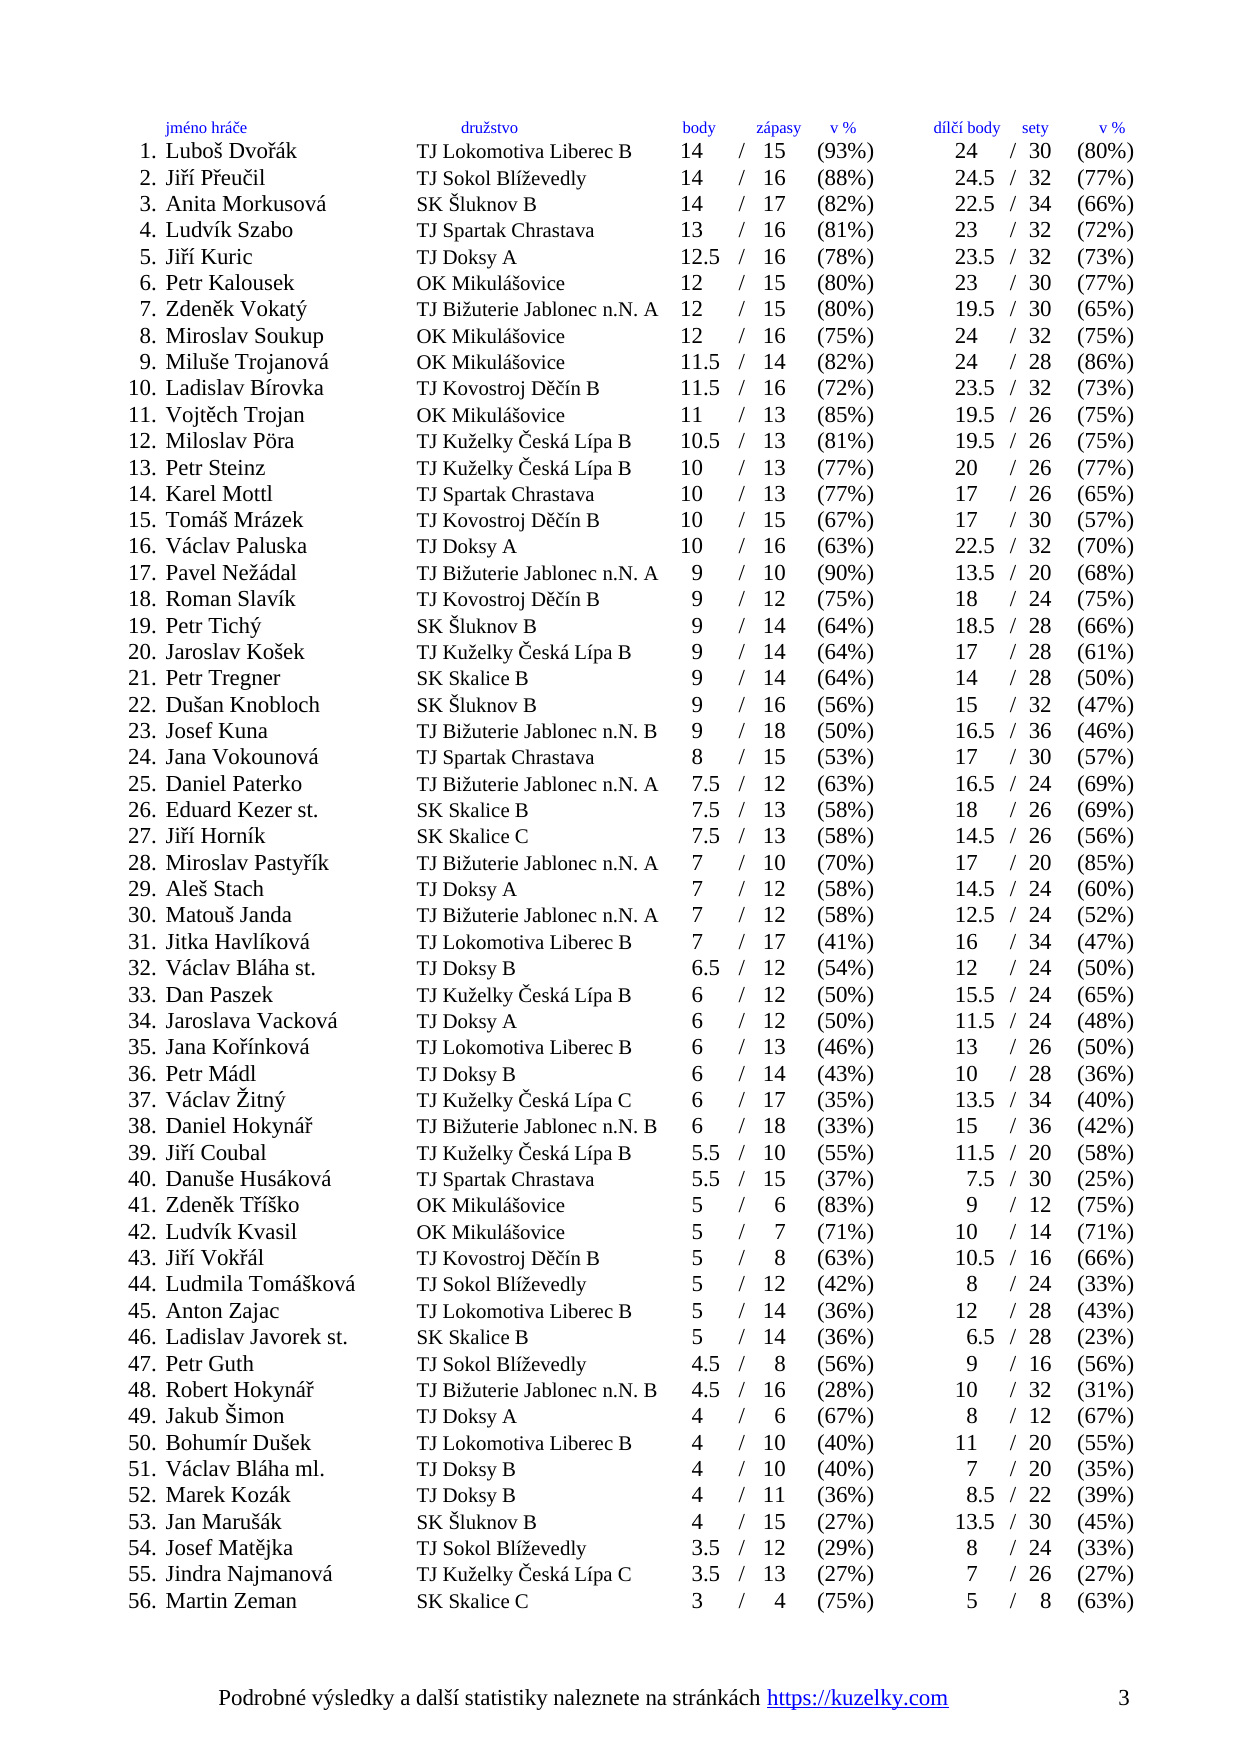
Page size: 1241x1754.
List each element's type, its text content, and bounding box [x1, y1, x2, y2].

text 13. Petr Steinz TJ Kuželky Česká Lípa B 10 / 13 (77%) 20 / 26 (77%) [106, 453, 1134, 480]
text 17. Pavel Nežádal TJ Bižuterie Jablonec n.N. A 9 / 10 (90%) 13.5 / 20 (68%) [106, 559, 1134, 585]
text 50. Bohumír Dušek TJ Lokomotiva Liberec B 4 / 10 (40%) 11 / 20 (55%) [106, 1429, 1134, 1455]
text 32. Václav Bláha st. TJ Doksy B 6.5 / 12 (54%) 12 / 24 (50%) [106, 954, 1134, 981]
text 9. Miluše Trojanová OK Mikulášovice 11.5 / 14 (82%) 24 / 28 (86%) [106, 348, 1134, 374]
text 38. Daniel Hokynář TJ Bižuterie Jablonec n.N. B 6 / 18 (33%) 15 / 36 (42%) [106, 1112, 1134, 1139]
text 35. Jana Kořínková TJ Lokomotiva Liberec B 6 / 13 (46%) 13 / 26 (50%) [106, 1033, 1134, 1060]
text 33. Dan Paszek TJ Kuželky Česká Lípa B 6 / 12 (50%) 15.5 / 24 (65%) [106, 981, 1134, 1007]
text 56. Martin Zeman SK Skalice C 3 / 4 (75%) 5 / 8 (63%) [106, 1587, 1134, 1613]
text 54. Josef Matějka TJ Sokol Blíževedly 3.5 / 12 (29%) 8 / 24 (33%) [106, 1534, 1134, 1560]
text 46. Ladislav Javorek st. SK Skalice B 5 / 14 (36%) 6.5 / 28 (23%) [106, 1323, 1134, 1349]
text 45. Anton Zajac TJ Lokomotiva Liberec B 5 / 14 (36%) 12 / 28 (43%) [106, 1297, 1134, 1323]
text 8. Miroslav Soukup OK Mikulášovice 12 / 16 (75%) 24 / 32 (75%) [106, 322, 1134, 348]
text jméno hráče družstvo body zápasy v % dílčí body sety v % [106, 118, 1134, 137]
text 30. Matouš Janda TJ Bižuterie Jablonec n.N. A 7 / 12 (58%) 12.5 / 24 (52%) [106, 902, 1134, 928]
text 55. Jindra Najmanová TJ Kuželky Česká Lípa C 3.5 / 13 (27%) 7 / 26 (27%) [106, 1560, 1134, 1587]
text 2. Jiří Přeučil TJ Sokol Blíževedly 14 / 16 (88%) 24.5 / 32 (77%) [106, 164, 1134, 190]
text 24. Jana Vokounová TJ Spartak Chrastava 8 / 15 (53%) 17 / 30 (57%) [106, 743, 1134, 770]
text 23. Josef Kuna TJ Bižuterie Jablonec n.N. B 9 / 18 (50%) 16.5 / 36 (46%) [106, 717, 1134, 743]
text 36. Petr Mádl TJ Doksy B 6 / 14 (43%) 10 / 28 (36%) [106, 1060, 1134, 1086]
text 11. Vojtěch Trojan OK Mikulášovice 11 / 13 (85%) 19.5 / 26 (75%) [106, 401, 1134, 427]
text 40. Danuše Husáková TJ Spartak Chrastava 5.5 / 15 (37%) 7.5 / 30 (25%) [106, 1165, 1134, 1191]
text 37. Václav Žitný TJ Kuželky Česká Lípa C 6 / 17 (35%) 13.5 / 34 (40%) [106, 1086, 1134, 1112]
text 6. Petr Kalousek OK Mikulášovice 12 / 15 (80%) 23 / 30 (77%) [106, 269, 1134, 295]
text 34. Jaroslava Vacková TJ Doksy A 6 / 12 (50%) 11.5 / 24 (48%) [106, 1007, 1134, 1033]
text 12. Miloslav Pöra TJ Kuželky Česká Lípa B 10.5 / 13 (81%) 19.5 / 26 (75%) [106, 427, 1134, 453]
text 22. Dušan Knobloch SK Šluknov B 9 / 16 (56%) 15 / 32 (47%) [106, 691, 1134, 717]
text 20. Jaroslav Košek TJ Kuželky Česká Lípa B 9 / 14 (64%) 17 / 28 (61%) [106, 638, 1134, 664]
text 49. Jakub Šimon TJ Doksy A 4 / 6 (67%) 8 / 12 (67%) [106, 1402, 1134, 1429]
text 48. Robert Hokynář TJ Bižuterie Jablonec n.N. B 4.5 / 16 (28%) 10 / 32 (31%) [106, 1376, 1134, 1402]
text 43. Jiří Vokřál TJ Kovostroj Děčín B 5 / 8 (63%) 10.5 / 16 (66%) [106, 1244, 1134, 1271]
text 14. Karel Mottl TJ Spartak Chrastava 10 / 13 (77%) 17 / 26 (65%) [106, 480, 1134, 506]
text 28. Miroslav Pastyřík TJ Bižuterie Jablonec n.N. A 7 / 10 (70%) 17 / 20 (85%) [106, 849, 1134, 875]
text 4. Ludvík Szabo TJ Spartak Chrastava 13 / 16 (81%) 23 / 32 (72%) [106, 216, 1134, 243]
text 10. Ladislav Bírovka TJ Kovostroj Děčín B 11.5 / 16 (72%) 23.5 / 32 (73%) [106, 374, 1134, 401]
text 16. Václav Paluska TJ Doksy A 10 / 16 (63%) 22.5 / 32 (70%) [106, 533, 1134, 559]
text 19. Petr Tichý SK Šluknov B 9 / 14 (64%) 18.5 / 28 (66%) [106, 612, 1134, 638]
text 21. Petr Tregner SK Skalice B 9 / 14 (64%) 14 / 28 (50%) [106, 664, 1134, 691]
text 5. Jiří Kuric TJ Doksy A 12.5 / 16 (78%) 23.5 / 32 (73%) [106, 243, 1134, 269]
text 31. Jitka Havlíková TJ Lokomotiva Liberec B 7 / 17 (41%) 16 / 34 (47%) [106, 928, 1134, 954]
text 15. Tomáš Mrázek TJ Kovostroj Děčín B 10 / 15 (67%) 17 / 30 (57%) [106, 506, 1134, 533]
text 7. Zdeněk Vokatý TJ Bižuterie Jablonec n.N. A 12 / 15 (80%) 19.5 / 30 (65%) [106, 295, 1134, 322]
text 52. Marek Kozák TJ Doksy B 4 / 11 (36%) 8.5 / 22 (39%) [106, 1481, 1134, 1508]
text 39. Jiří Coubal TJ Kuželky Česká Lípa B 5.5 / 10 (55%) 11.5 / 20 (58%) [106, 1139, 1134, 1165]
text 1. Luboš Dvořák TJ Lokomotiva Liberec B 14 / 15 (93%) 24 / 30 (80%) [106, 137, 1134, 164]
text 25. Daniel Paterko TJ Bižuterie Jablonec n.N. A 7.5 / 12 (63%) 16.5 / 24 (69%) [106, 770, 1134, 796]
text 3. Anita Morkusová SK Šluknov B 14 / 17 (82%) 22.5 / 34 (66%) [106, 190, 1134, 216]
text 44. Ludmila Tomášková TJ Sokol Blíževedly 5 / 12 (42%) 8 / 24 (33%) [106, 1271, 1134, 1297]
text 26. Eduard Kezer st. SK Skalice B 7.5 / 13 (58%) 18 / 26 (69%) [106, 796, 1134, 822]
text 42. Ludvík Kvasil OK Mikulášovice 5 / 7 (71%) 10 / 14 (71%) [106, 1218, 1134, 1244]
text 27. Jiří Horník SK Skalice C 7.5 / 13 (58%) 14.5 / 26 (56%) [106, 822, 1134, 849]
text 18. Roman Slavík TJ Kovostroj Děčín B 9 / 12 (75%) 18 / 24 (75%) [106, 585, 1134, 612]
text 29. Aleš Stach TJ Doksy A 7 / 12 (58%) 14.5 / 24 (60%) [106, 875, 1134, 902]
text 41. Zdeněk Tříško OK Mikulášovice 5 / 6 (83%) 9 / 12 (75%) [106, 1191, 1134, 1218]
text 47. Petr Guth TJ Sokol Blíževedly 4.5 / 8 (56%) 9 / 16 (56%) [106, 1349, 1134, 1376]
text 51. Václav Bláha ml. TJ Doksy B 4 / 10 (40%) 7 / 20 (35%) [106, 1455, 1134, 1481]
text 53. Jan Marušák SK Šluknov B 4 / 15 (27%) 13.5 / 30 (45%) [106, 1508, 1134, 1534]
